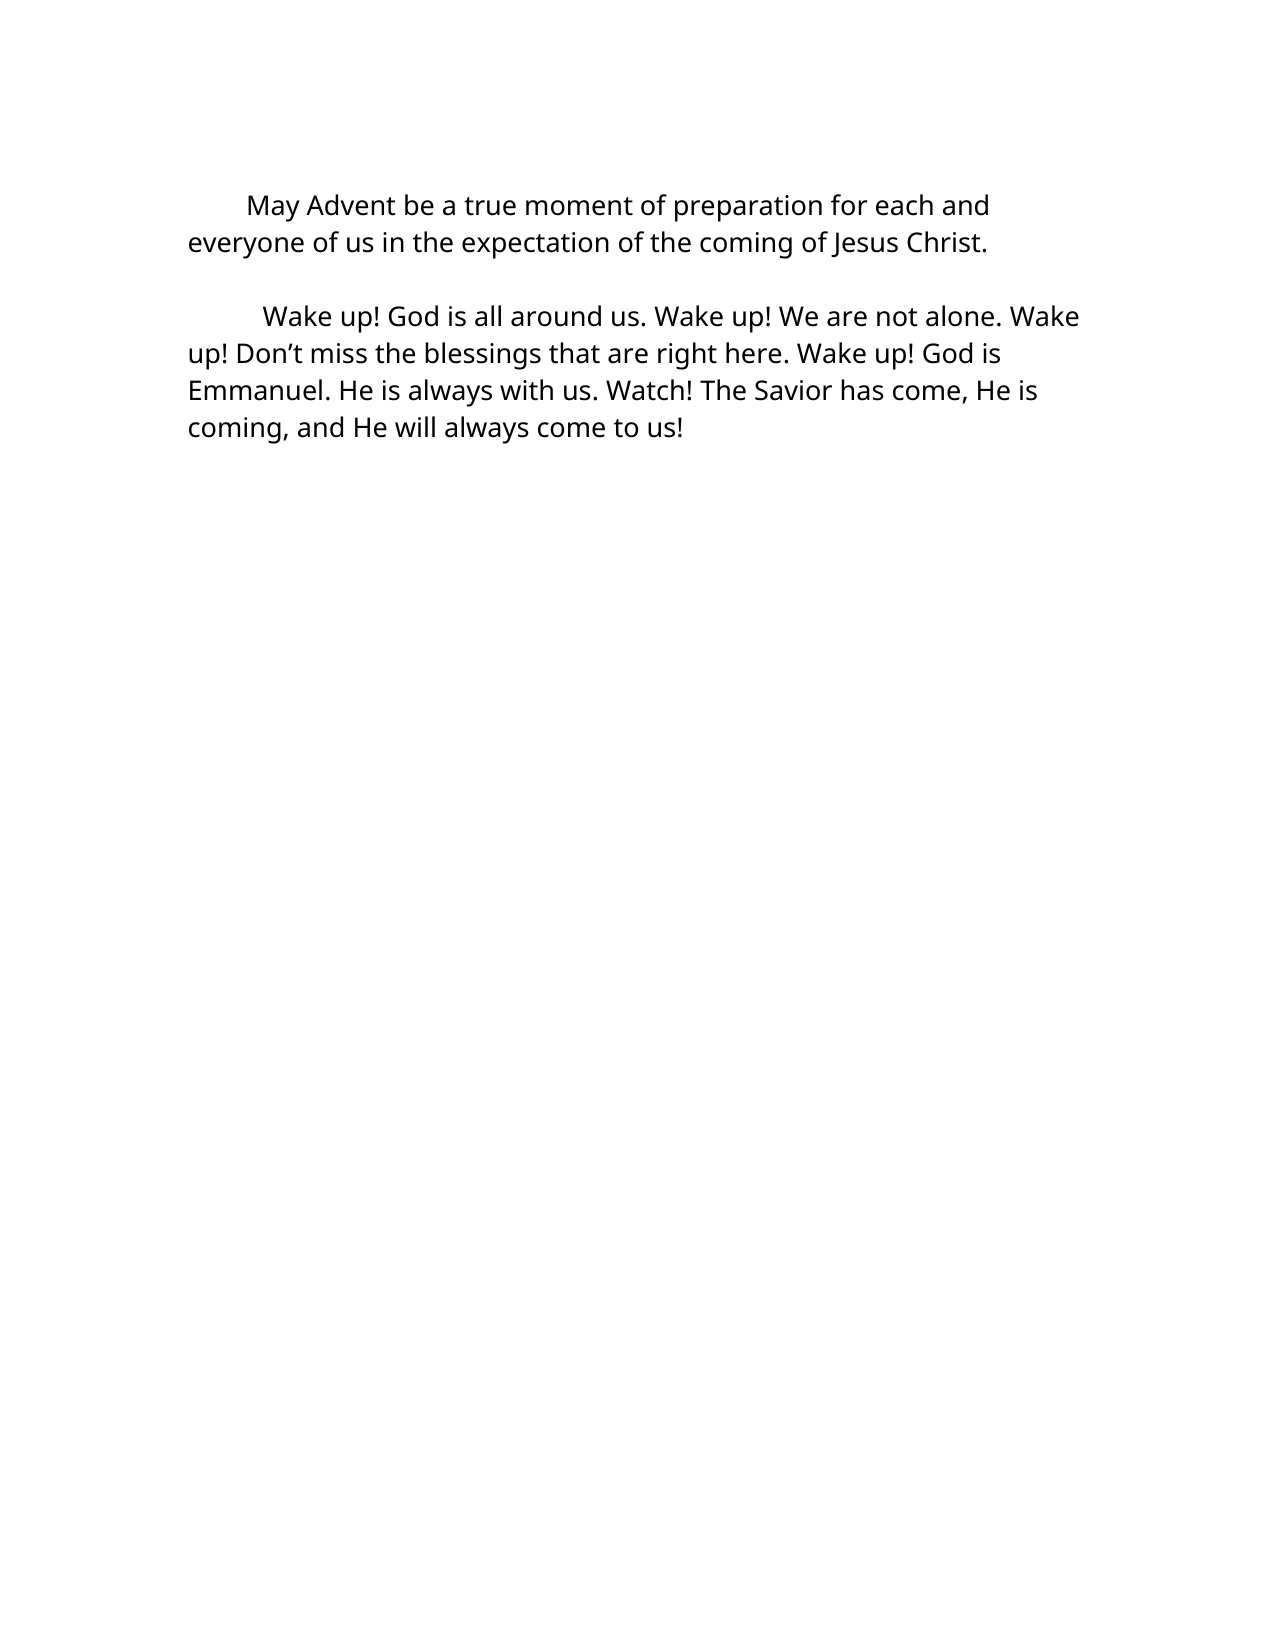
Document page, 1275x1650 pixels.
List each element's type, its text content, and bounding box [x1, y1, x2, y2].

text Wake up! God is all around us. Wake up! We are not alone. Wake up! Don’t miss the blessings that are right here. Wake up! God is Emmanuel. He is always with us. Watch! The Savior has come, He is coming, and He will always come to us! [187, 297, 1087, 445]
text May Advent be a true moment of preparation for each and everyone of us in the expectation of the coming of Jesus Christ. [187, 187, 1087, 261]
